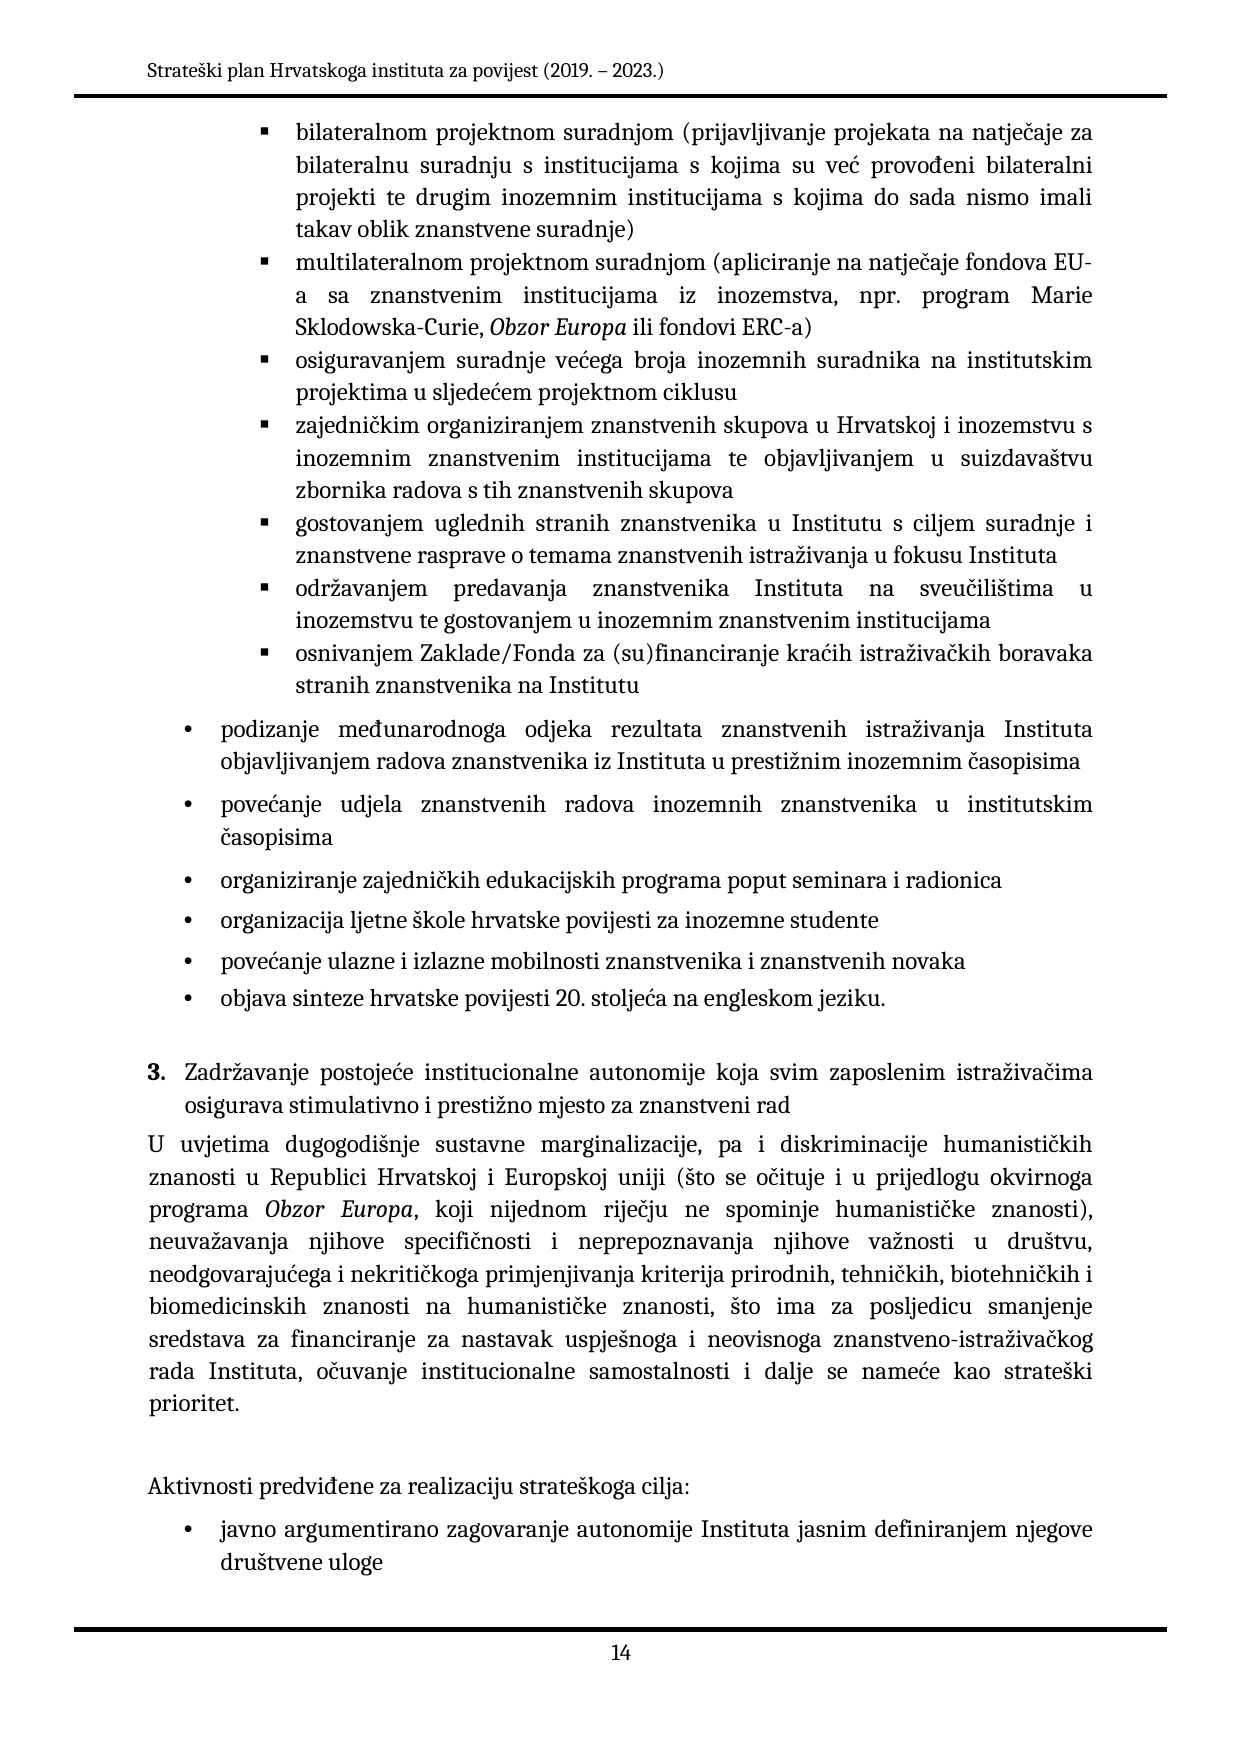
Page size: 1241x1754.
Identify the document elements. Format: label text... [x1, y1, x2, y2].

list multilateralnom projektnom suradnjom (apliciranje na natječaje fondova EU-a sa znanstvenim institucijama iz inozemstva, npr. program Marie Sklodowska-Curie, Obzor Europa ili fondovi ERC-a) [259, 248, 1094, 342]
text U uvjetima dugogodišnje sustavne marginalizacije, pa i diskriminacije humanističkih znanosti u Republici Hrvatskoj i Europskoj uniji (što se očituje i u prijedlogu okvirnoga programa Obzor Europa, koji nijednom riječju ne spominje humanističke znanosti), neuvažavanja njihove specifičnosti i neprepoznavanja njihove važnosti u društvu, neodgovarajućega i nekritičkoga primjenjivanja kriterija prirodnih, tehničkih, biotehničkih i biomedicinskih znanosti na humanističke znanosti, što ima za posljedicu smanjenje sredstava za financiranje za nastavak uspješnoga i neovisnoga znanstveno-istraživačkog rada Instituta, očuvanje institucionalne samostalnosti i dalje se nameće kao strateški prioritet. [147, 1130, 1094, 1418]
list objava sinteze hrvatske povijesti 20. stoljeća na engleskom jeziku. [183, 982, 1094, 1012]
text Aktivnosti predviđene za realizaciju strateškoga cilja: [147, 1472, 1094, 1500]
list održavanjem predavanja znanstvenika Instituta na sveučilištima u inozemstvu te gostovanjem u inozemnim znanstvenim institucijama [259, 574, 1094, 635]
list povećanje udjela znanstvenih radova inozemnih znanstvenika u institutskim časopisima [183, 789, 1094, 851]
list organizacija ljetne škole hrvatske povijesti za inozemne studente [183, 905, 1094, 935]
list osiguravanjem suradnje većega broja inozemnih suradnika na institutskim projektima u sljedećem projektnom ciklusu [259, 346, 1094, 407]
list gostovanjem uglednih stranih znanstvenika u Institutu s ciljem suradnje i znanstvene rasprave o temama znanstvenih istraživanja u fokusu Instituta [259, 509, 1094, 570]
list javno argumentirano zagovaranje autonomije Instituta jasnim definiranjem njegove društvene uloge [183, 1514, 1094, 1576]
list osnivanjem Zaklade/Fonda za (su)financiranje kraćih istraživačkih boravaka stranih znanstvenika na Institutu [259, 639, 1094, 700]
list podizanje međunarodnoga odjeka rezultata znanstvenih istraživanja Instituta objavljivanjem radova znanstvenika iz Instituta u prestižnim inozemnim časopisima [183, 714, 1094, 776]
list organiziranje zajedničkih edukacijskih programa poput seminara i radionica [183, 864, 1094, 894]
list povećanje ulazne i izlazne mobilnosti znanstvenika i znanstvenih novaka [183, 946, 1094, 976]
list Zadržavanje postojeće institucionalne autonomije koja svim zaposlenim istraživačima osigurava stimulativno i prestižno mjesto za znanstveni rad [147, 1058, 1094, 1119]
list bilateralnom projektnom suradnjom (prijavljivanje projekata na natječaje za bilateralnu suradnju s institucijama s kojima su već provođeni bilateralni projekti te drugim inozemnim institucijama s kojima do sada nismo imali takav oblik znanstvene suradnje) [259, 118, 1094, 244]
list zajedničkim organiziranjem znanstvenih skupova u Hrvatskoj i inozemstvu s inozemnim znanstvenim institucijama te objavljivanjem u suizdavaštvu zbornika radova s tih znanstvenih skupova [259, 411, 1094, 504]
